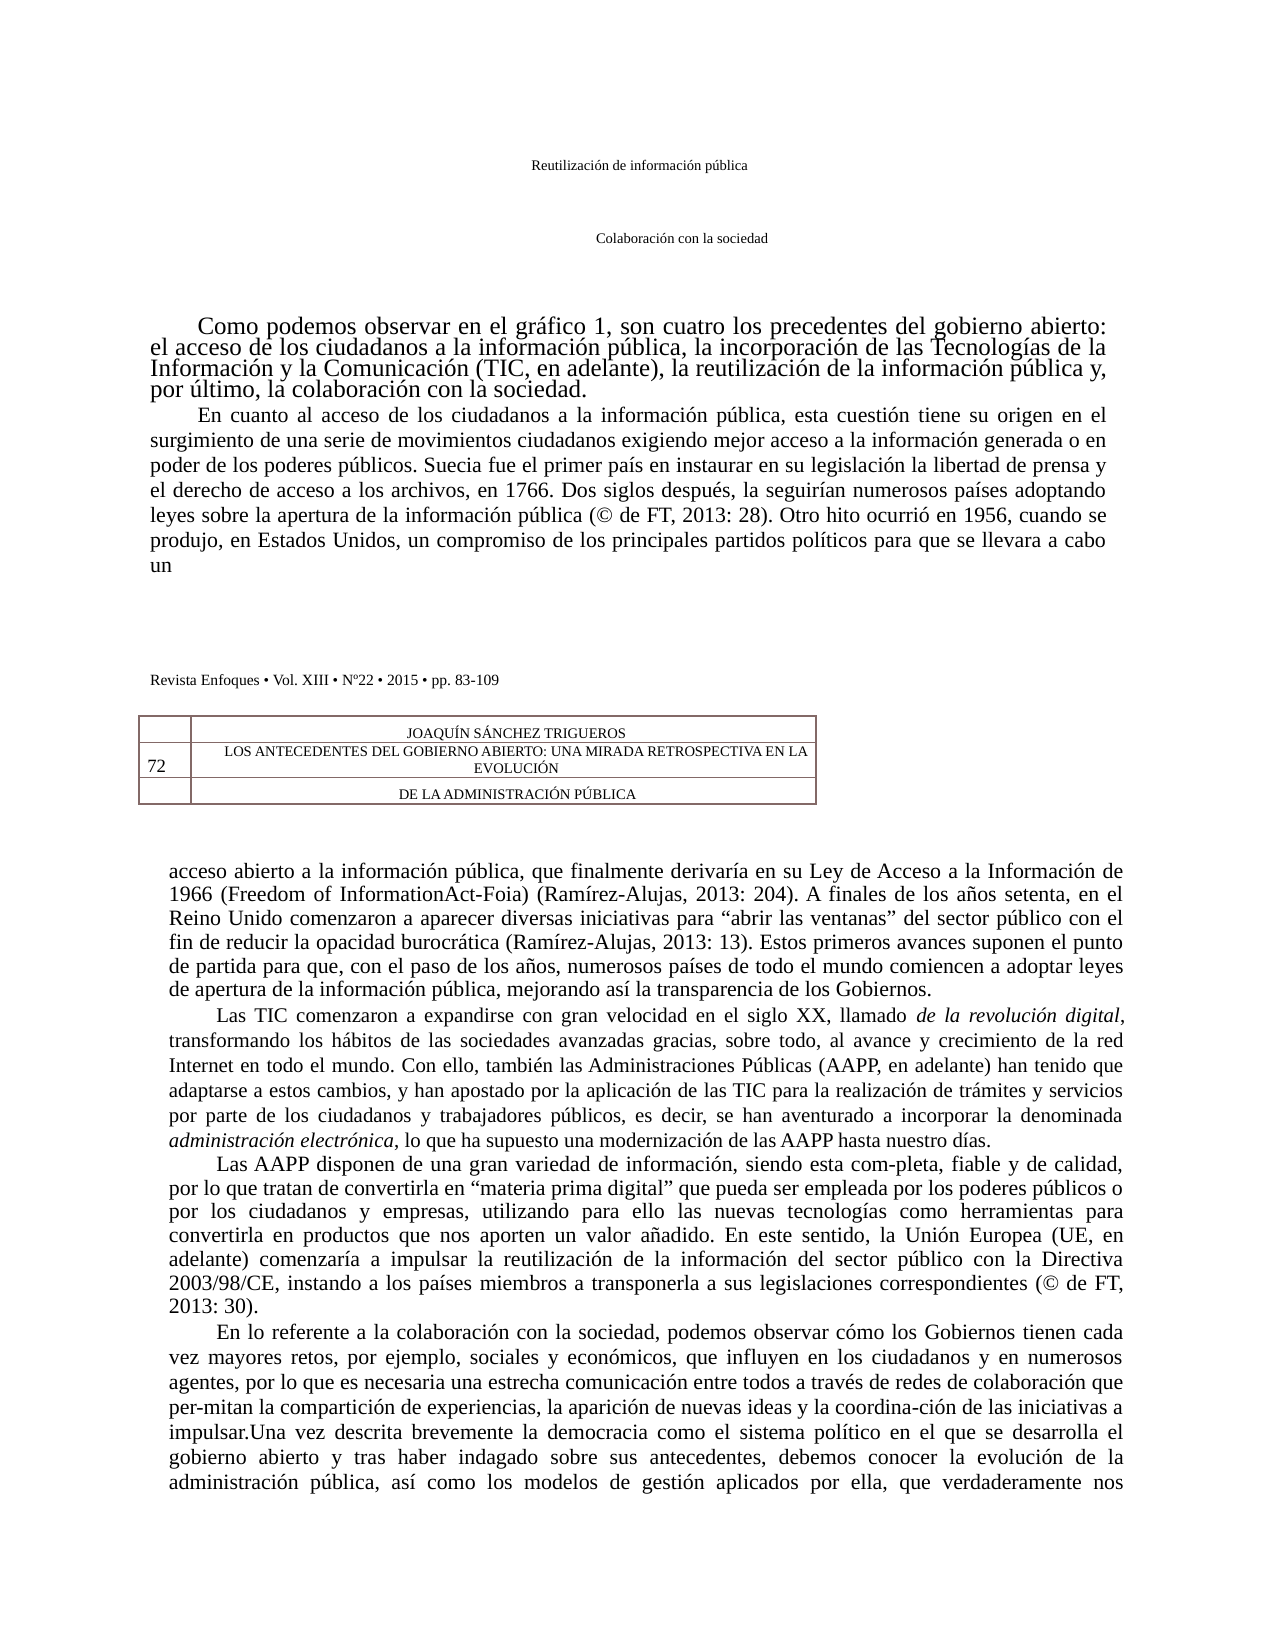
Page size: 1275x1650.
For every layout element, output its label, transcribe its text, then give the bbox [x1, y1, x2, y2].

text acceso abierto a la información pública, que finalmente derivaría en su Ley de Acceso a la Información de 1966 (Freedom of InformationAct-Foia) (Ramírez-Alujas, 2013: 204). A finales de los años setenta, en el Reino Unido comenzaron a aparecer diversas iniciativas para “abrir las ventanas” del sector público con el fin de reducir la opacidad burocrática (Ramírez-Alujas, 2013: 13). Estos primeros avances suponen el punto de partida para que, con el paso de los años, numerosos países de todo el mundo comiencen a adoptar leyes de apertura de la información pública, mejorando así la transparencia de los Gobiernos. [169, 859, 1125, 1002]
text Como podemos observar en el gráfico 1, son cuatro los precedentes del gobierno abierto: el acceso de los ciudadanos a la información pública, la incorporación de las Tecnologías de la Información y la Comunicación (TIC, en adelante), la reutilización de la información pública y, por último, la colaboración con la sociedad. [150, 317, 1108, 402]
text Las TIC comenzaron a expandirse con gran velocidad en el siglo XX, llamado de la revolución digital, transformando los hábitos de las sociedades avanzadas gracias, sobre todo, al avance y crecimiento de la red Internet en todo el mundo. Con ello, también las Administraciones Públicas (AAPP, en adelante) han tenido que adaptarse a estos cambios, y han apostado por la aplicación de las TIC para la realización de trámites y servicios por parte de los ciudadanos y trabajadores públicos, es decir, se han aventurado a incorporar la denominada administración electrónica, lo que ha supuesto una modernización de las AAPP hasta nuestro días. [169, 1002, 1125, 1152]
table_header JOAQUÍN SÁNCHEZ TRIGUEROS [192, 717, 815, 742]
table_cell LOS ANTECEDENTES DEL GOBIERNO ABIERTO: UNA MIRADA RETROSPECTIVA EN LA EVOLUCIÓN [192, 743, 815, 776]
text Revista Enfoques • Vol. XIII • Nº22 • 2015 • pp. 83-109 [150, 665, 1125, 690]
text Reutilización de información pública [531, 150, 1125, 175]
text Las AAPP disponen de una gran variedad de información, siendo esta com-pleta, fiable y de calidad, por lo que tratan de convertirla en “materia prima digital” que pueda ser empleada por los poderes públicos o por los ciudadanos y empresas, utilizando para ello las nuevas tecnologías como herramientas para convertirla en productos que nos aporten un valor añadido. En este sentido, la Unión Europea (UE, en adelante) comenzaría a impulsar la reutilización de la información del sector público con la Directiva 2003/98/CE, instando a los países miembros a transponerla a sus legislaciones correspondientes (© de FT, 2013: 30). [169, 1152, 1125, 1319]
text Colaboración con la sociedad [596, 224, 1125, 249]
text En cuanto al acceso de los ciudadanos a la información pública, esta cuestión tiene su origen en el surgimiento de una serie de movimientos ciudadanos exigiendo mejor acceso a la información generada o en poder de los poderes públicos. Suecia fue el primer país en instaurar en su legislación la libertad de prensa y el derecho de acceso a los archivos, en 1766. Dos siglos después, la seguirían numerosos países adoptando leyes sobre la apertura de la información pública (© de FT, 2013: 28). Otro hito ocurrió en 1956, cuando se produjo, en Estados Unidos, un compromiso de los principales partidos políticos para que se llevara a cabo un [150, 402, 1108, 577]
table_cell 72 [140, 743, 190, 776]
table_cell [140, 778, 190, 803]
table_cell DE LA ADMINISTRACIÓN PÚBLICA [192, 778, 815, 803]
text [169, 1319, 1125, 1494]
table_header [140, 717, 190, 742]
